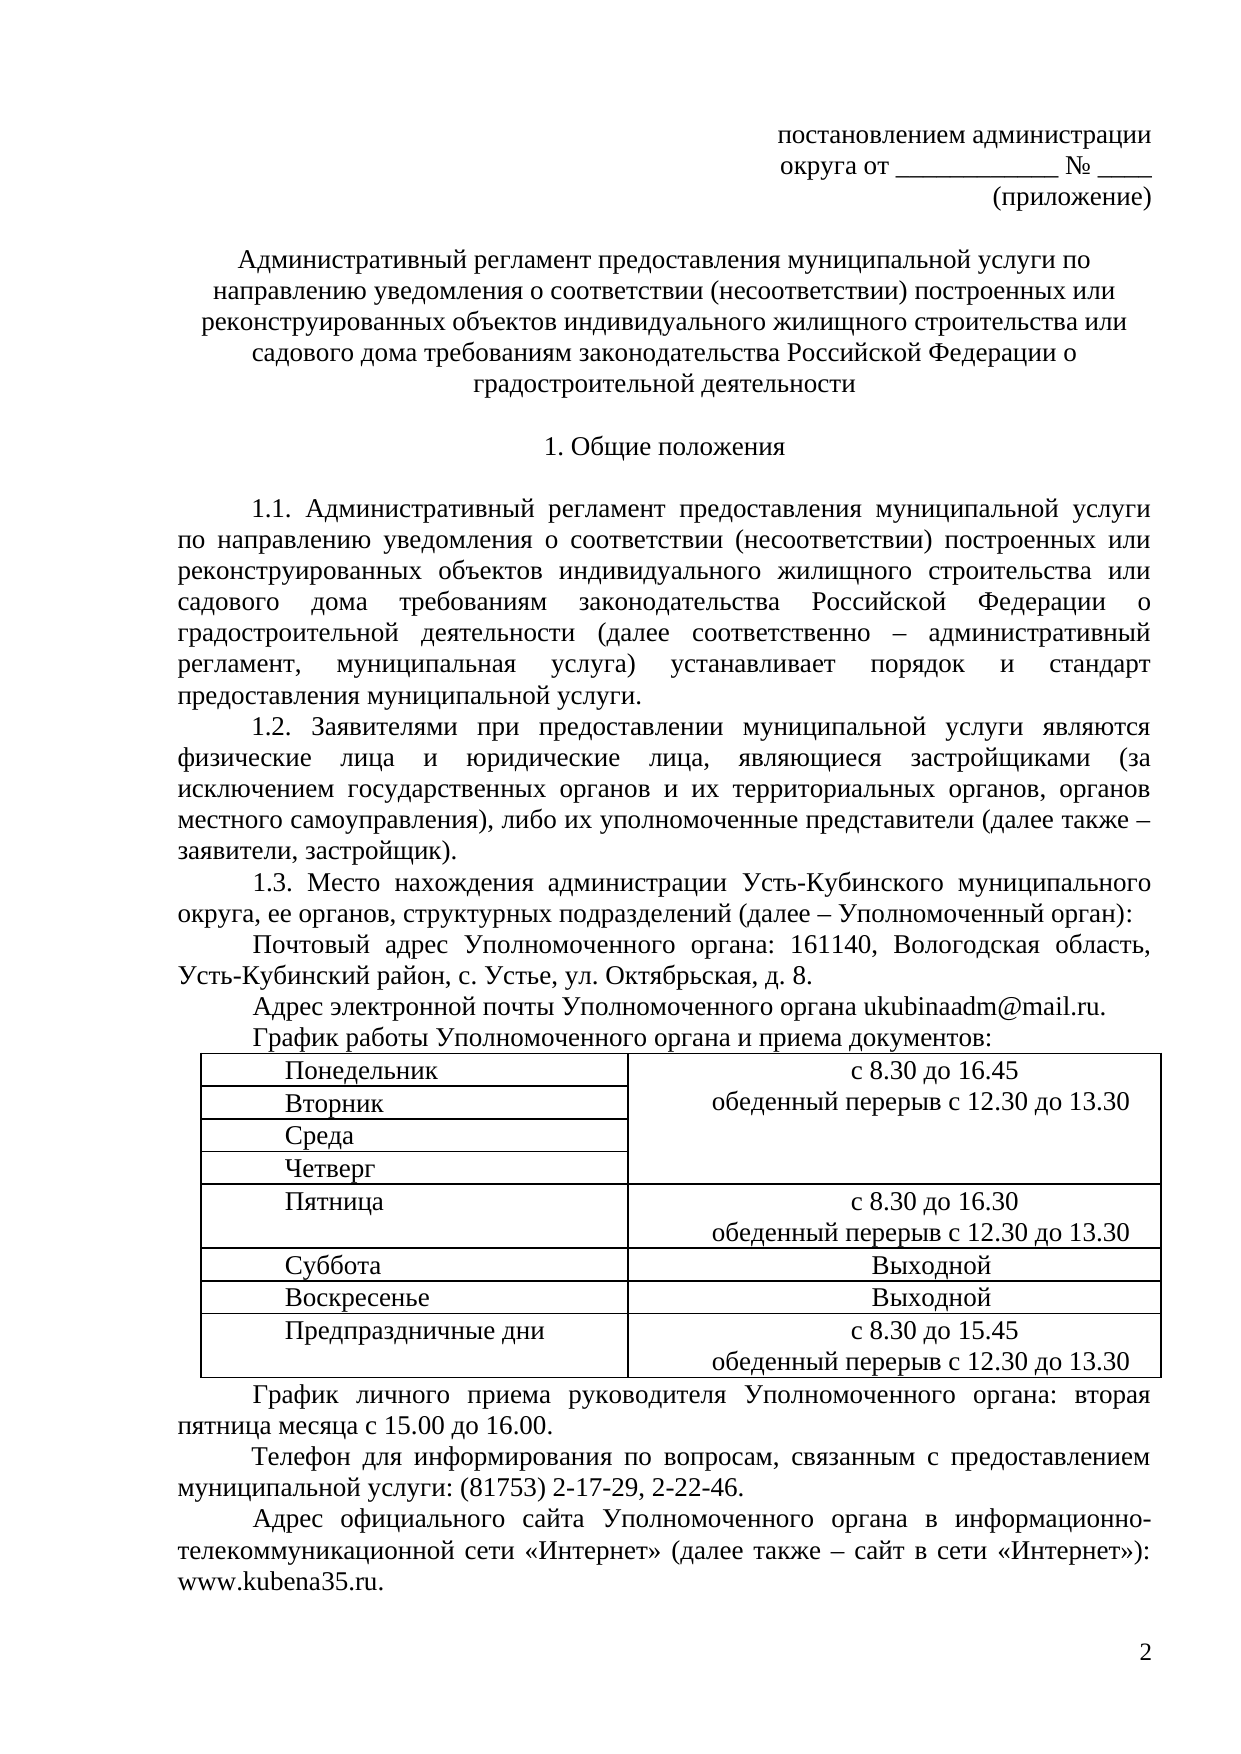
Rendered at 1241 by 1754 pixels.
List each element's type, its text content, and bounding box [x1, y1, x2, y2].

table_cell Четверг [202, 1152, 627, 1183]
table_cell Воскресенье [202, 1282, 627, 1313]
table_cell Выходной [629, 1249, 1160, 1280]
text График работы Уполномоченного органа и приема документов: [177, 1021, 1152, 1052]
text 1.2. Заявителями при предоставлении муниципальной услуги являются физические лица и юридические лица, являющиеся застройщиками (за исключением государственных органов и их территориальных органов, органов местного самоуправления), либо их уполномоченные представители (далее также – заявители, застройщик). [177, 710, 1152, 866]
text Телефон для информирования по вопросам, связанным с предоставлением муниципальной услуги: (81753) 2-17-29, 2-22-46. [177, 1440, 1152, 1503]
table_cell Предпраздничные дни [202, 1314, 627, 1376]
text 1.3. Место нахождения администрации Усть-Кубинского муниципального округа, ее органов, структурных подразделений (далее – Уполномоченный орган): [177, 866, 1152, 928]
text округа от ____________ № ____ [177, 149, 1152, 180]
table_header с 8.30 до 16.45 обеденный перерыв с 12.30 до 13.30 [629, 1054, 1160, 1183]
text Почтовый адрес Уполномоченного органа: 161140, Вологодская область, Усть-Кубинский район, с. Устье, ул. Октябрьская, д. 8. [177, 928, 1152, 990]
text Административный регламент предоставления муниципальной услуги по направлению уведомления о соответствии (несоответствии) построенных или реконструированных объектов индивидуального жилищного строительства или садового дома требованиям законодательства Российской Федерации о градостроительной деятельности [177, 243, 1152, 398]
text Адрес электронной почты Уполномоченного органа ukubinaadm@mail.ru. [177, 990, 1152, 1021]
table_cell с 8.30 до 16.30 обеденный перерыв с 12.30 до 13.30 [629, 1185, 1160, 1247]
text 1. Общие положения [177, 429, 1152, 461]
table_cell Выходной [629, 1282, 1160, 1313]
table_cell Вторник [202, 1087, 627, 1118]
table_cell Суббота [202, 1249, 627, 1280]
text постановлением администрации [177, 118, 1152, 149]
table_cell с 8.30 до 15.45 обеденный перерыв с 12.30 до 13.30 [629, 1314, 1160, 1376]
table_header Понедельник [202, 1054, 627, 1085]
table_cell Среда [202, 1120, 627, 1151]
text (приложение) [177, 180, 1152, 212]
table_cell Пятница [202, 1185, 627, 1247]
text 1.1. Административный регламент предоставления муниципальной услуги по направлению уведомления о соответствии (несоответствии) построенных или реконструированных объектов индивидуального жилищного строительства или садового дома требованиям законодательства Российской Федерации о градостроительной деятельности (далее соответственно – административный регламент, муниципальная услуга) устанавливает порядок и стандарт предоставления муниципальной услуги. [177, 492, 1152, 710]
text Адрес официального сайта Уполномоченного органа в информационно-телекоммуникационной сети «Интернет» (далее также – сайт в сети «Интернет»): www.kubena35.ru. [177, 1503, 1152, 1596]
text График личного приема руководителя Уполномоченного органа: вторая пятница месяца с 15.00 до 16.00. [177, 1378, 1152, 1440]
